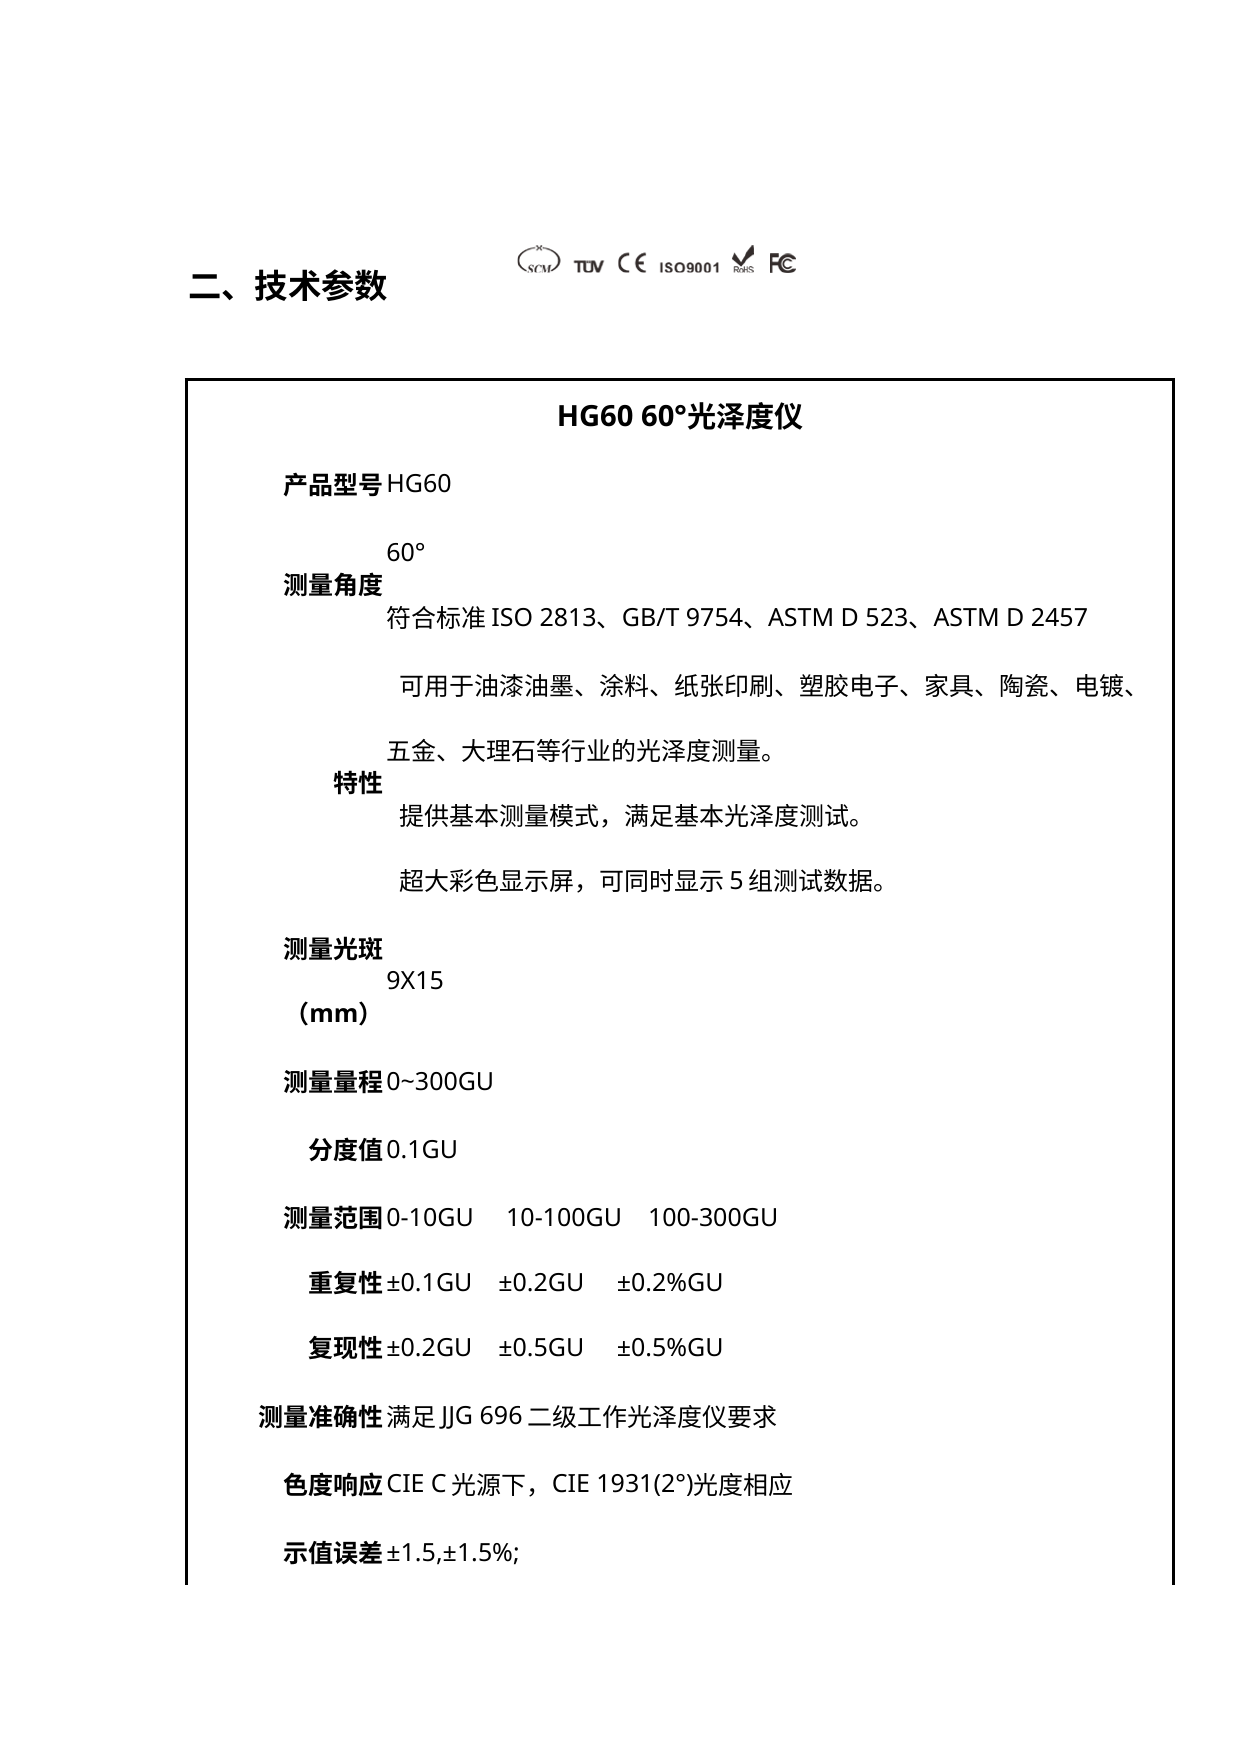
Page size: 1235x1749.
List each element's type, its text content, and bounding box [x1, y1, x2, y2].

table_cell 测量范围 重复性 复现性 [188, 1183, 384, 1381]
table_cell 0.1GU [385, 1115, 1172, 1183]
table_cell ±1.5,±1.5%; [385, 1517, 1172, 1585]
table_cell 0~300GU [385, 1047, 1172, 1115]
table_cell 示值误差 [188, 1517, 384, 1585]
table_cell 测量光斑（mm） [188, 914, 384, 1047]
table_cell 产品型号 [188, 449, 384, 517]
subtitle 技术参数 [188, 251, 1047, 316]
table_cell 测量准确性 [188, 1381, 384, 1449]
table_cell HG60 [385, 449, 1172, 517]
table_cell 测量角度 [188, 517, 384, 650]
table_cell 特性 [188, 650, 384, 913]
table_cell CIE C光源下，CIE 1931(2°)光度相应 [385, 1449, 1172, 1517]
table_cell 分度值 [188, 1115, 384, 1183]
table_header HG60 60°光泽度仪 [188, 381, 1172, 449]
table_cell 测量量程 [188, 1047, 384, 1115]
table_cell 60° 符合标准ISO 2813、GB/T 9754、ASTM D 523、ASTM D 2457 [385, 517, 1172, 650]
table_cell 满足JJG 696二级工作光泽度仪要求 [385, 1381, 1172, 1449]
table_cell 色度响应 [188, 1449, 384, 1517]
table_cell 0-10GU 10-100GU 100-300GU ±0.1GU ±0.2GU ±0.2%GU ±0.2GU ±0.5GU ±0.5%GU [385, 1183, 1172, 1381]
table_cell 9X15 [385, 914, 1172, 1047]
picture [517, 245, 796, 273]
table_cell 可用于油漆油墨、涂料、纸张印刷、塑胶电子、家具、陶瓷、电镀、五金、大理石等行业的光泽度测量。 提供基本测量模式，满足基本光泽度测试。 超大彩色显示屏，可同时显示5组测试数据。 [385, 650, 1172, 913]
